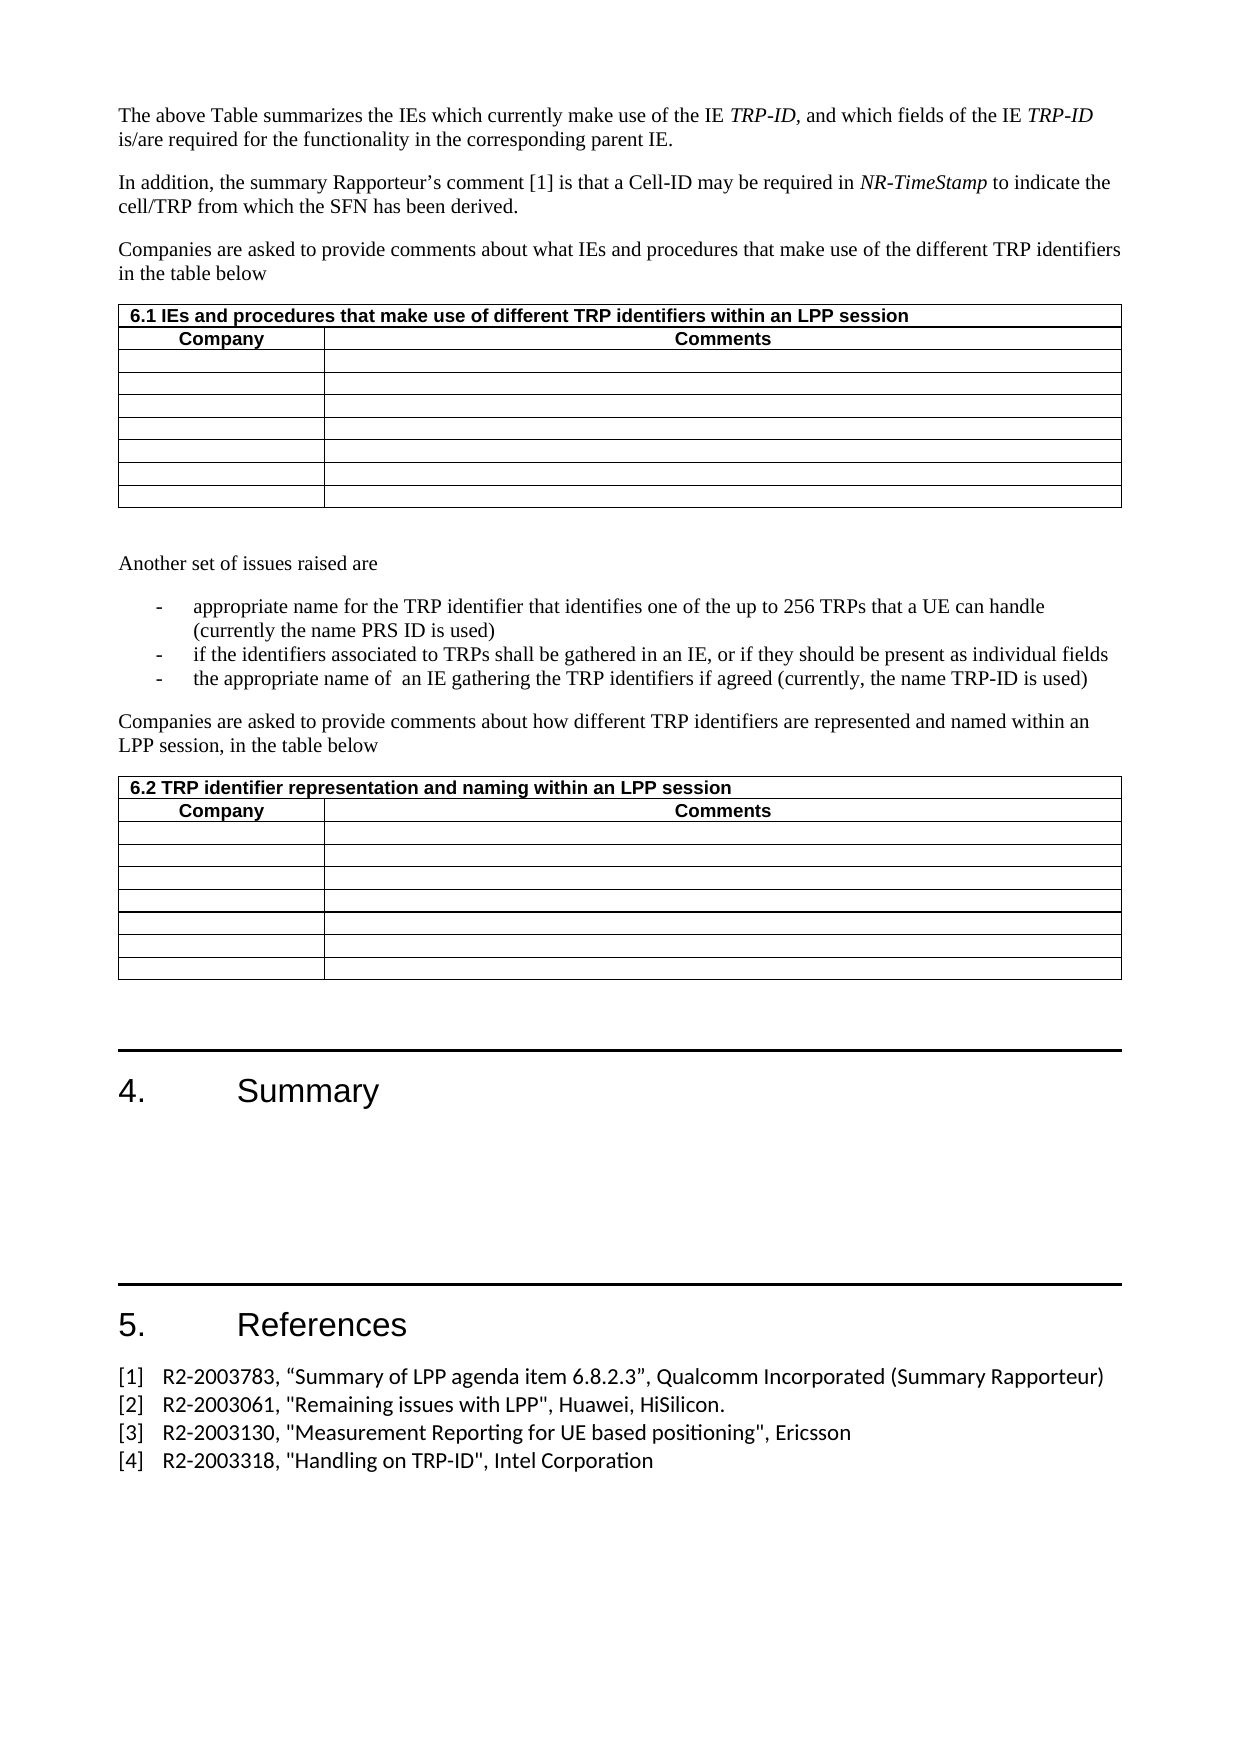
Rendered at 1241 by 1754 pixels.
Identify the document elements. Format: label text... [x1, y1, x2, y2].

table_cell [325, 373, 1121, 394]
list the appropriate name of an IE gathering the TRP identifiers if agreed (currently, the name TRP-ID is used) [156, 666, 1122, 690]
table_cell [325, 935, 1121, 957]
subtitle 4. Summary [118, 1071, 1122, 1109]
table_cell Company [119, 799, 324, 821]
table_cell Company [119, 328, 324, 349]
table_cell [119, 822, 324, 843]
table_cell [325, 822, 1121, 843]
table_cell [325, 418, 1121, 439]
table_cell [119, 463, 324, 484]
table_cell [325, 890, 1121, 911]
table_header 6.2 TRP identifier representation and naming within an LPP session [119, 777, 1121, 798]
text Companies are asked to provide comments about how different TRP identifiers are represented and named within an LPP session, in the table below [118, 709, 1122, 757]
list R2-2003130, "Measurement Reporting for UE based positioning", Ericsson [118, 1418, 1122, 1446]
table_header 6.1 IEs and procedures that make use of different TRP identifiers within an LPP session [119, 305, 1121, 326]
table_cell [119, 486, 324, 507]
table_cell [119, 935, 324, 957]
table_cell [325, 395, 1121, 417]
list if the identifiers associated to TRPs shall be gathered in an IE, or if they should be present as individual fields [156, 642, 1122, 666]
table_cell [119, 373, 324, 394]
table_cell [119, 958, 324, 979]
table_cell [119, 913, 324, 934]
list R2-2003783, “Summary of LPP agenda item 6.8.2.3”, Qualcomm Incorporated (Summary Rapporteur) [118, 1362, 1122, 1390]
subtitle 5. References [118, 1305, 1122, 1343]
table_cell [119, 440, 324, 462]
list appropriate name for the TRP identifier that identifies one of the up to 256 TRPs that a UE can handle (currently the name PRS ID is used) [156, 594, 1122, 642]
table_cell [325, 913, 1121, 934]
table_cell [119, 890, 324, 911]
table_cell [119, 418, 324, 439]
table_cell [325, 958, 1121, 979]
text Companies are asked to provide comments about what IEs and procedures that make use of the different TRP identifiers in the table below [118, 237, 1122, 285]
text In addition, the summary Rapporteur’s comment [1] is that a Cell-ID may be required in NR-TimeStamp to indicate the cell/TRP from which the SFN has been derived. [118, 170, 1122, 218]
table_cell [325, 867, 1121, 889]
table_cell [325, 486, 1121, 507]
table_cell [325, 845, 1121, 866]
text Another set of issues raised are [118, 551, 1122, 575]
text The above Table summarizes the IEs which currently make use of the IE TRP-ID, and which fields of the IE TRP-ID is/are required for the functionality in the corresponding parent IE. [118, 103, 1122, 151]
table_cell [119, 350, 324, 372]
table_cell [119, 867, 324, 889]
table_cell [119, 395, 324, 417]
table_cell [325, 463, 1121, 484]
table_cell [119, 845, 324, 866]
list R2-2003061, "Remaining issues with LPP", Huawei, HiSilicon. [118, 1390, 1122, 1418]
table_cell Comments [325, 328, 1121, 349]
table_cell Comments [325, 799, 1121, 821]
table_cell [325, 350, 1121, 372]
list R2-2003318, "Handling on TRP-ID", Intel Corporation [118, 1446, 1122, 1474]
table_cell [325, 440, 1121, 462]
